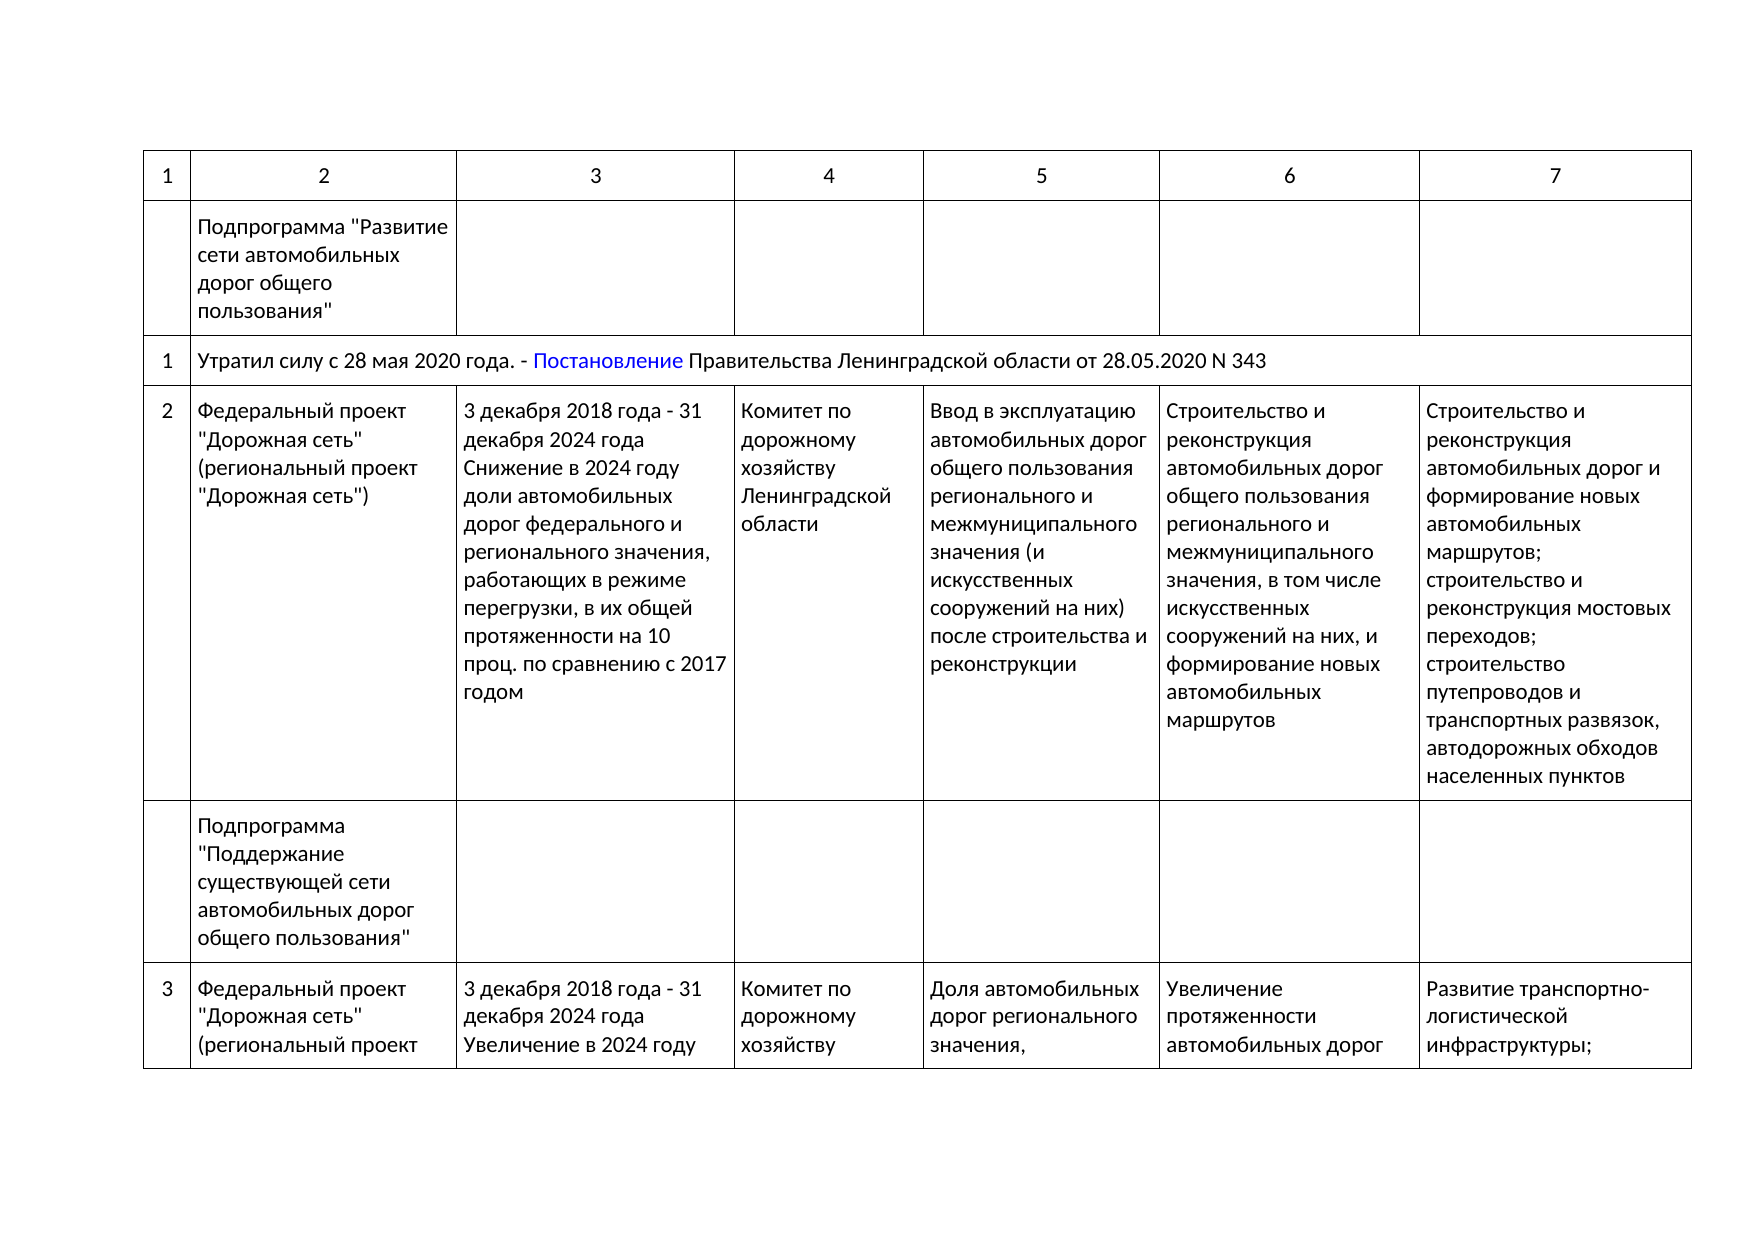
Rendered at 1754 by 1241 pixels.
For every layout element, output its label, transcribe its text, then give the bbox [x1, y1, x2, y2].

table_cell [1160, 801, 1419, 962]
table_cell 4 [735, 151, 923, 200]
table_cell [924, 801, 1159, 962]
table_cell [1420, 963, 1691, 1068]
table_cell 3 декабря 2018 года - 31 декабря 2024 года Снижение в 2024 году доли автомобильных дорог федерального и регионального значения, работающих в режиме перегрузки, в их общей протяженности на 10 проц. по сравнению с 2017 годом [457, 386, 734, 799]
table_cell Подпрограмма "Поддержание существующей сети автомобильных дорог общего пользования" [191, 801, 456, 962]
table_cell 6 [1160, 151, 1419, 200]
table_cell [457, 963, 734, 1068]
table_cell 2 [191, 151, 456, 200]
table_cell [457, 201, 734, 335]
table_cell [735, 201, 923, 335]
table_cell [735, 801, 923, 962]
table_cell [1160, 963, 1419, 1068]
table_cell Строительство и реконструкция автомобильных дорог общего пользования регионального и межмуниципального значения, в том числе искусственных сооружений на них, и формирование новых автомобильных маршрутов [1160, 386, 1419, 799]
table_cell Строительство и реконструкция автомобильных дорог и формирование новых автомобильных маршрутов; строительство и реконструкция мостовых переходов; строительство путепроводов и транспортных развязок, автодорожных обходов населенных пунктов [1420, 386, 1691, 799]
table_cell 3 [144, 963, 190, 1068]
table_cell Федеральный проект "Дорожная сеть" (региональный проект "Дорожная сеть") [191, 386, 456, 799]
table_cell [144, 801, 190, 962]
table_cell Утратил силу с 28 мая 2020 года. - Постановление Правительства Ленинградской области от 28.05.2020 N 343 [191, 336, 1691, 385]
table_cell 2 [144, 386, 190, 799]
table_cell [1160, 201, 1419, 335]
table_cell [924, 201, 1159, 335]
table_cell 1 [144, 151, 190, 200]
table_cell [457, 801, 734, 962]
table_cell 5 [924, 151, 1159, 200]
table_cell 3 [457, 151, 734, 200]
table_cell 1 [144, 336, 190, 385]
table_cell Комитет по дорожному хозяйству Ленинградской области [735, 386, 923, 799]
table_cell Подпрограмма "Развитие сети автомобильных дорог общего пользования" [191, 201, 456, 335]
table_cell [735, 963, 923, 1068]
table_cell 7 [1420, 151, 1691, 200]
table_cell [924, 963, 1159, 1068]
table_cell Ввод в эксплуатацию автомобильных дорог общего пользования регионального и межмуниципального значения (и искусственных сооружений на них) после строительства и реконструкции [924, 386, 1159, 799]
table_cell [1420, 801, 1691, 962]
table_cell [1420, 201, 1691, 335]
table_cell [144, 201, 190, 335]
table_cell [191, 963, 456, 1068]
